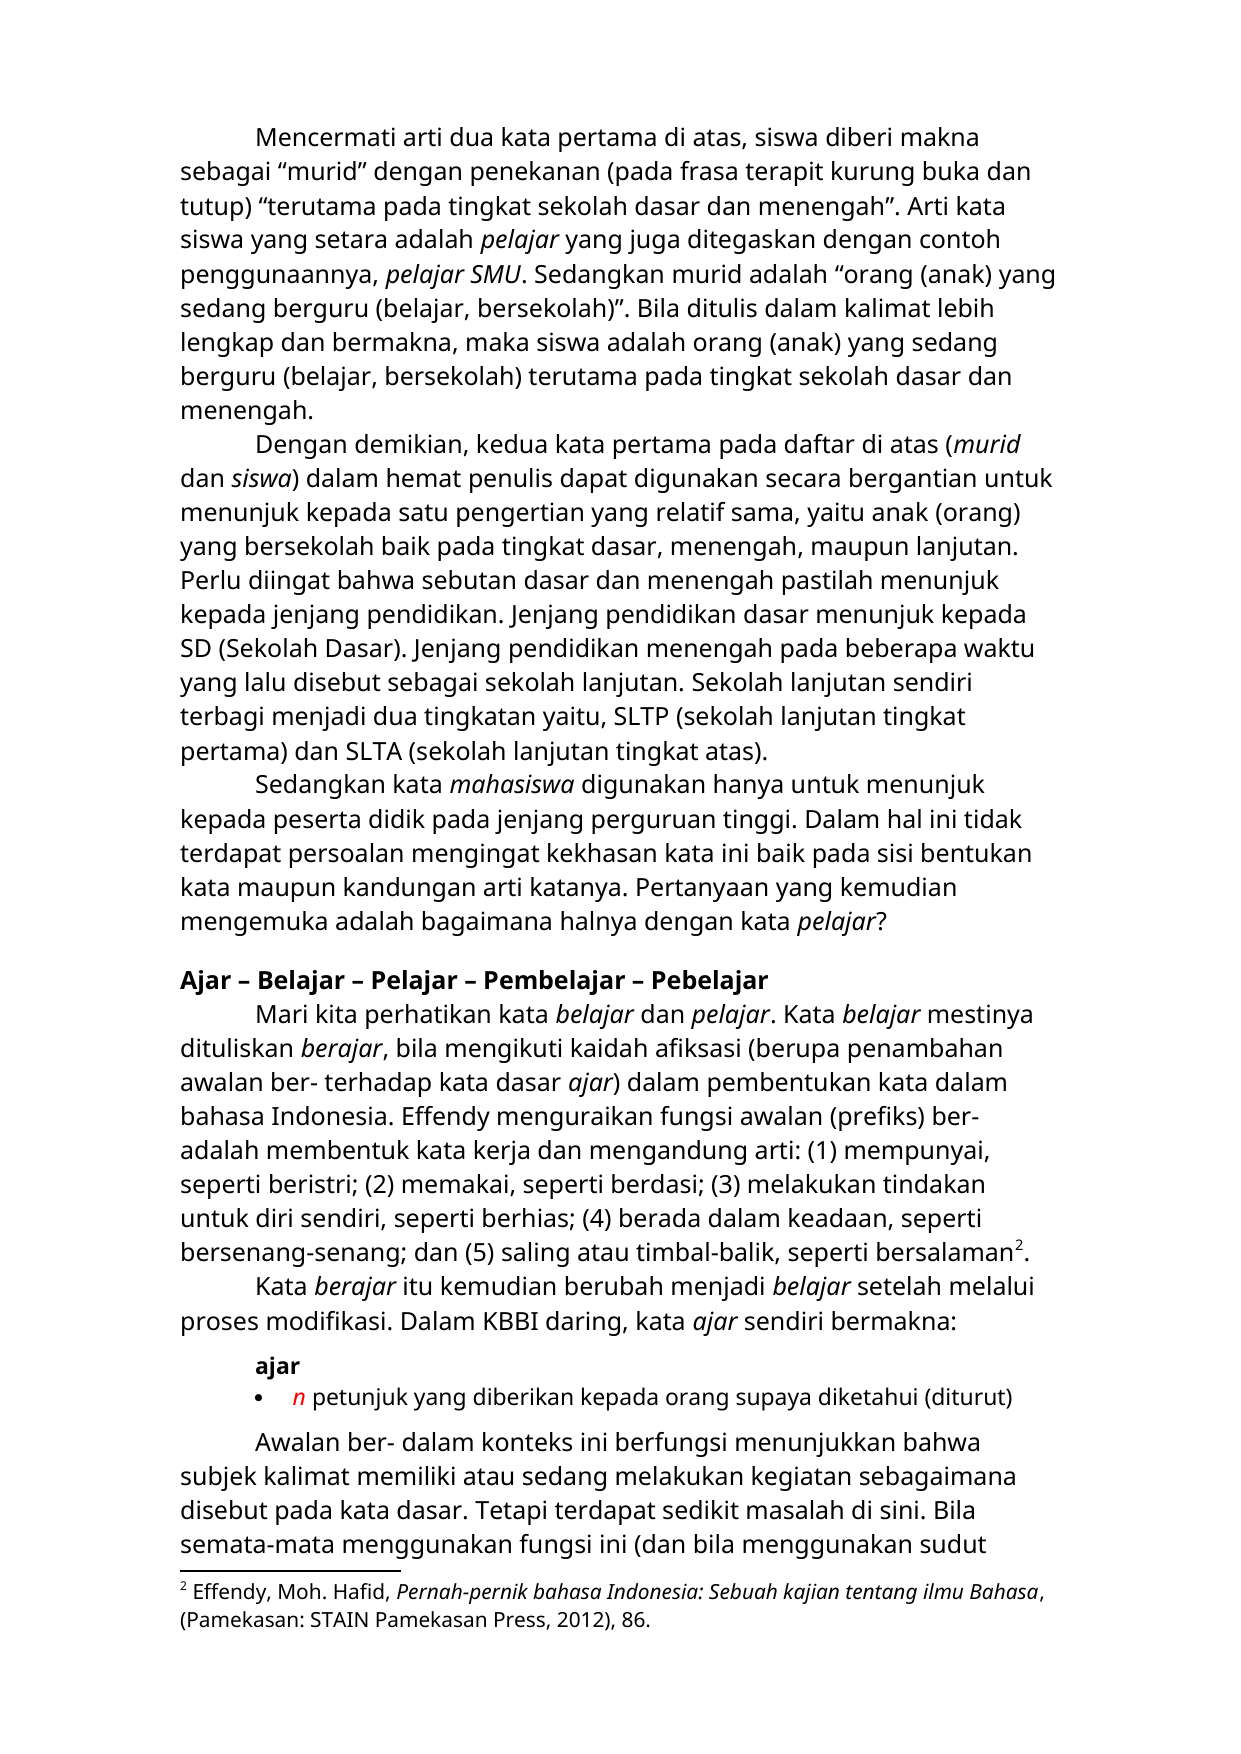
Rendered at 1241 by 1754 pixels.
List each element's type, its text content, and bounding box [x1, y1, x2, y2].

subtitle Ajar – Belajar – Pelajar – Pembelajar – Pebelajar [180, 962, 1060, 997]
text Mencermati arti dua kata pertama di atas, siswa diberi makna sebagai “murid” dengan penekanan (pada frasa terapit kurung buka dan tutup) “terutama pada tingkat sekolah dasar dan menengah”. Arti kata siswa yang setara adalah pelajar yang juga ditegaskan dengan contoh penggunaannya, pelajar SMU. Sedangkan murid adalah “orang (anak) yang sedang berguru (belajar, bersekolah)”. Bila ditulis dalam kalimat lebih lengkap dan bermakna, maka siswa adalah orang (anak) yang sedang berguru (belajar, bersekolah) terutama pada tingkat sekolah dasar dan menengah. [180, 120, 1060, 427]
text Sedangkan kata mahasiswa digunakan hanya untuk menunjuk kepada peserta didik pada jenjang perguruan tinggi. Dalam hal ini tidak terdapat persoalan mengingat kekhasan kata ini baik pada sisi bentukan kata maupun kandungan arti katanya. Pertanyaan yang kemudian mengemuka adalah bagaimana halnya dengan kata pelajar? [180, 767, 1060, 937]
text Mari kita perhatikan kata belajar dan pelajar. Kata belajar mestinya dituliskan berajar, bila mengikuti kaidah afiksasi (berupa penambahan awalan ber- terhadap kata dasar ajar) dalam pembentukan kata dalam bahasa Indonesia. Effendy menguraikan fungsi awalan (prefiks) ber- adalah membentuk kata kerja dan mengandung arti: (1) mempunyai, seperti beristri; (2) memakai, seperti berdasi; (3) melakukan tindakan untuk diri sendiri, seperti berhias; (4) berada dalam keadaan, seperti bersenang-senang; dan (5) saling atau timbal-balik, seperti bersalaman. [180, 997, 1060, 1269]
text ajar [180, 1350, 1060, 1381]
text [180, 1425, 1060, 1561]
list n petunjuk yang diberikan kepada orang supaya diketahui (diturut) [255, 1381, 1060, 1412]
text Dengan demikian, kedua kata pertama pada daftar di atas (murid dan siswa) dalam hemat penulis dapat digunakan secara bergantian untuk menunjuk kepada satu pengertian yang relatif sama, yaitu anak (orang) yang bersekolah baik pada tingkat dasar, menengah, maupun lanjutan. Perlu diingat bahwa sebutan dasar dan menengah pastilah menunjuk kepada jenjang pendidikan. Jenjang pendidikan dasar menunjuk kepada SD (Sekolah Dasar). Jenjang pendidikan menengah pada beberapa waktu yang lalu disebut sebagai sekolah lanjutan. Sekolah lanjutan sendiri terbagi menjadi dua tingkatan yaitu, SLTP (sekolah lanjutan tingkat pertama) dan SLTA (sekolah lanjutan tingkat atas). [180, 427, 1060, 767]
text Kata berajar itu kemudian berubah menjadi belajar setelah melalui proses modifikasi. Dalam KBBI daring, kata ajar sendiri bermakna: [180, 1269, 1060, 1337]
